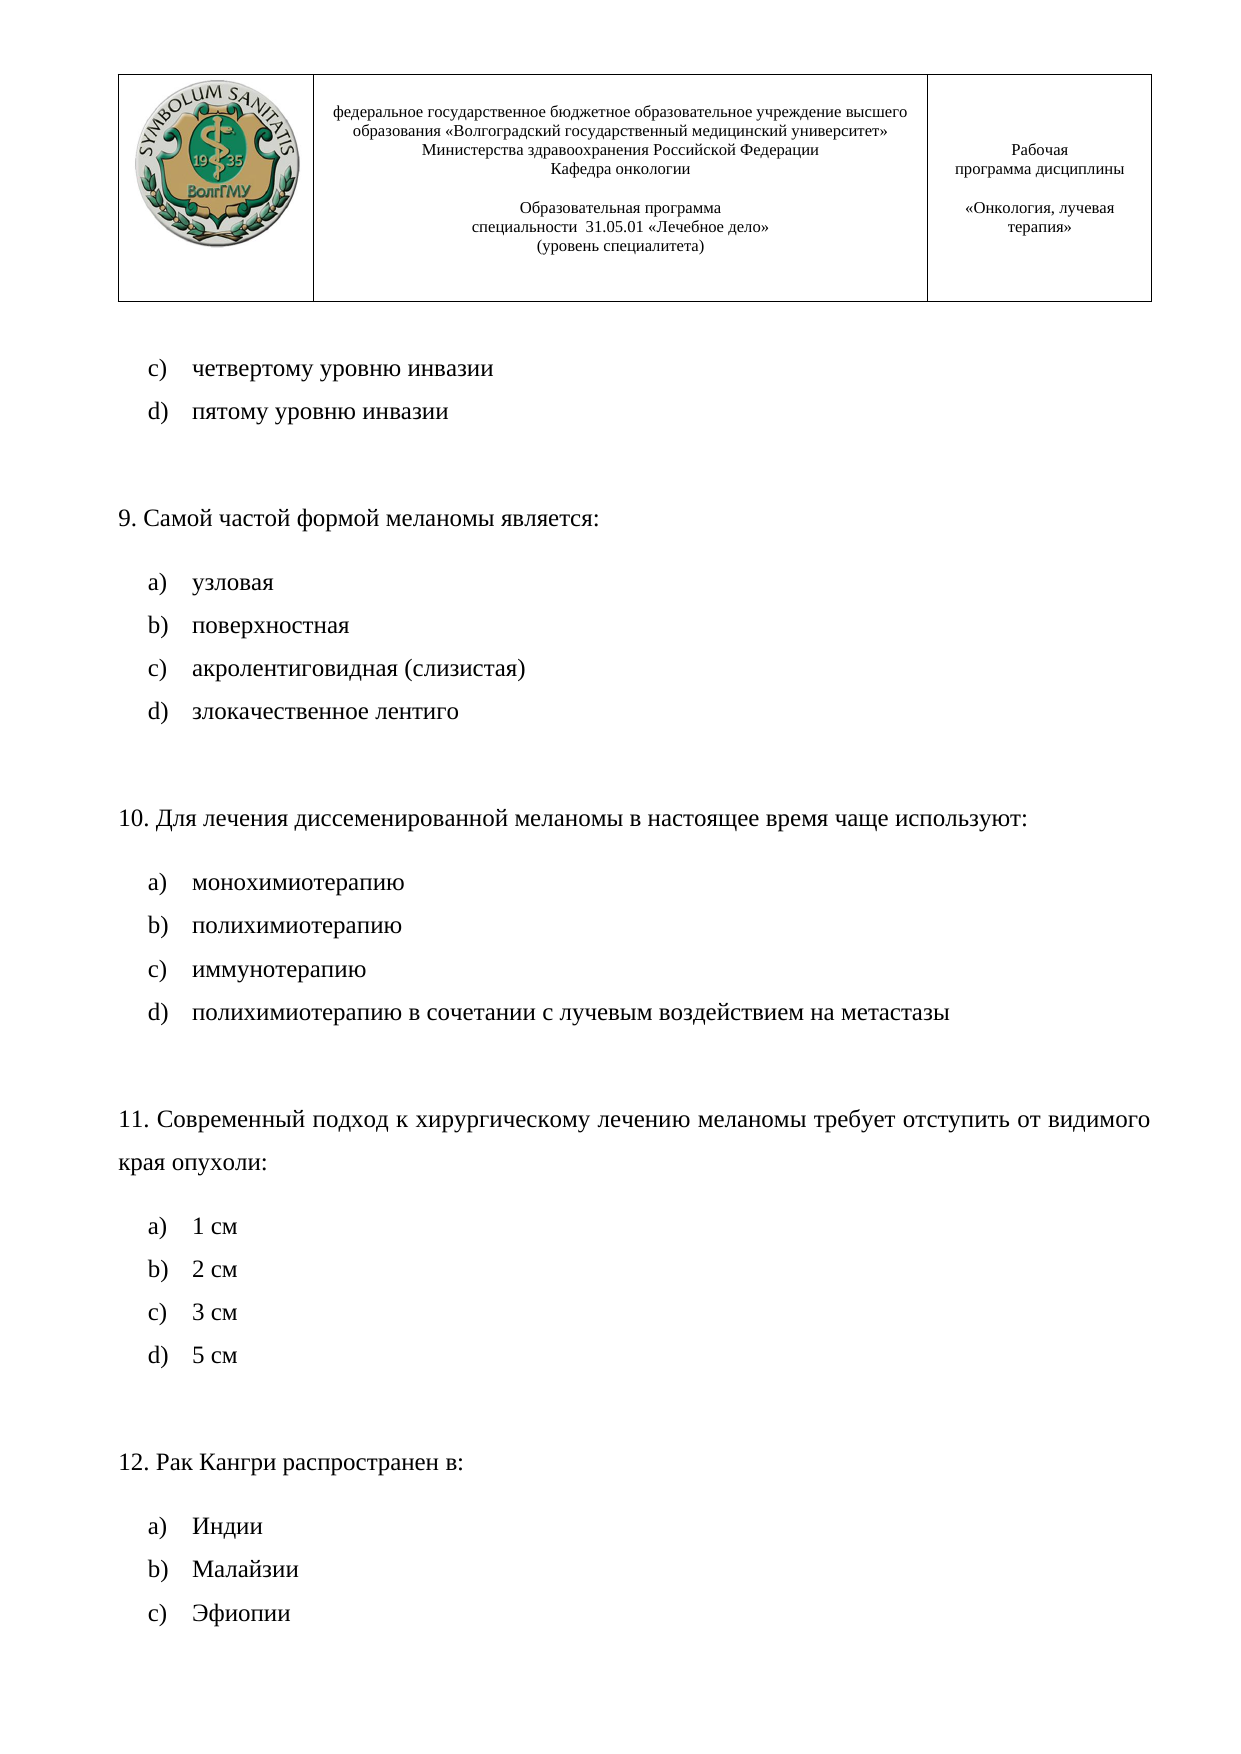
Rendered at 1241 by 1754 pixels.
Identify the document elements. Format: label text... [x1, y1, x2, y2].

list четвертому уровню инвазии [148, 353, 1152, 382]
list поверхностная [148, 610, 1152, 639]
picture [129, 75, 306, 252]
list 2 см [148, 1254, 1152, 1283]
list полихимиотерапию [148, 911, 1152, 939]
list 1 см [148, 1211, 1152, 1240]
list узловая [148, 567, 1152, 596]
list Малайзии [148, 1554, 1152, 1583]
list полихимиотерапию в сочетании с лучевым воздействием на метастазы [148, 997, 1152, 1026]
text 11. Современный подход к хирургическому лечению меланомы требует отступить от видимого края опухоли: [118, 1104, 1152, 1176]
text 12. Рак Кангри распространен в: [118, 1447, 1152, 1476]
list монохимиотерапию [148, 867, 1152, 896]
text 9. Самой частой формой меланомы является: [118, 503, 1152, 532]
list 3 см [148, 1297, 1152, 1326]
list Эфиопии [148, 1598, 1152, 1626]
list злокачественное лентиго [148, 696, 1152, 725]
text 10. Для лечения диссеменированной меланомы в настоящее время чаще используют: [118, 803, 1152, 832]
list пятому уровню инвазии [148, 396, 1152, 425]
list 5 см [148, 1340, 1152, 1369]
list акролентиговидная (слизистая) [148, 653, 1152, 682]
list иммунотерапию [148, 954, 1152, 982]
list Индии [148, 1511, 1152, 1540]
